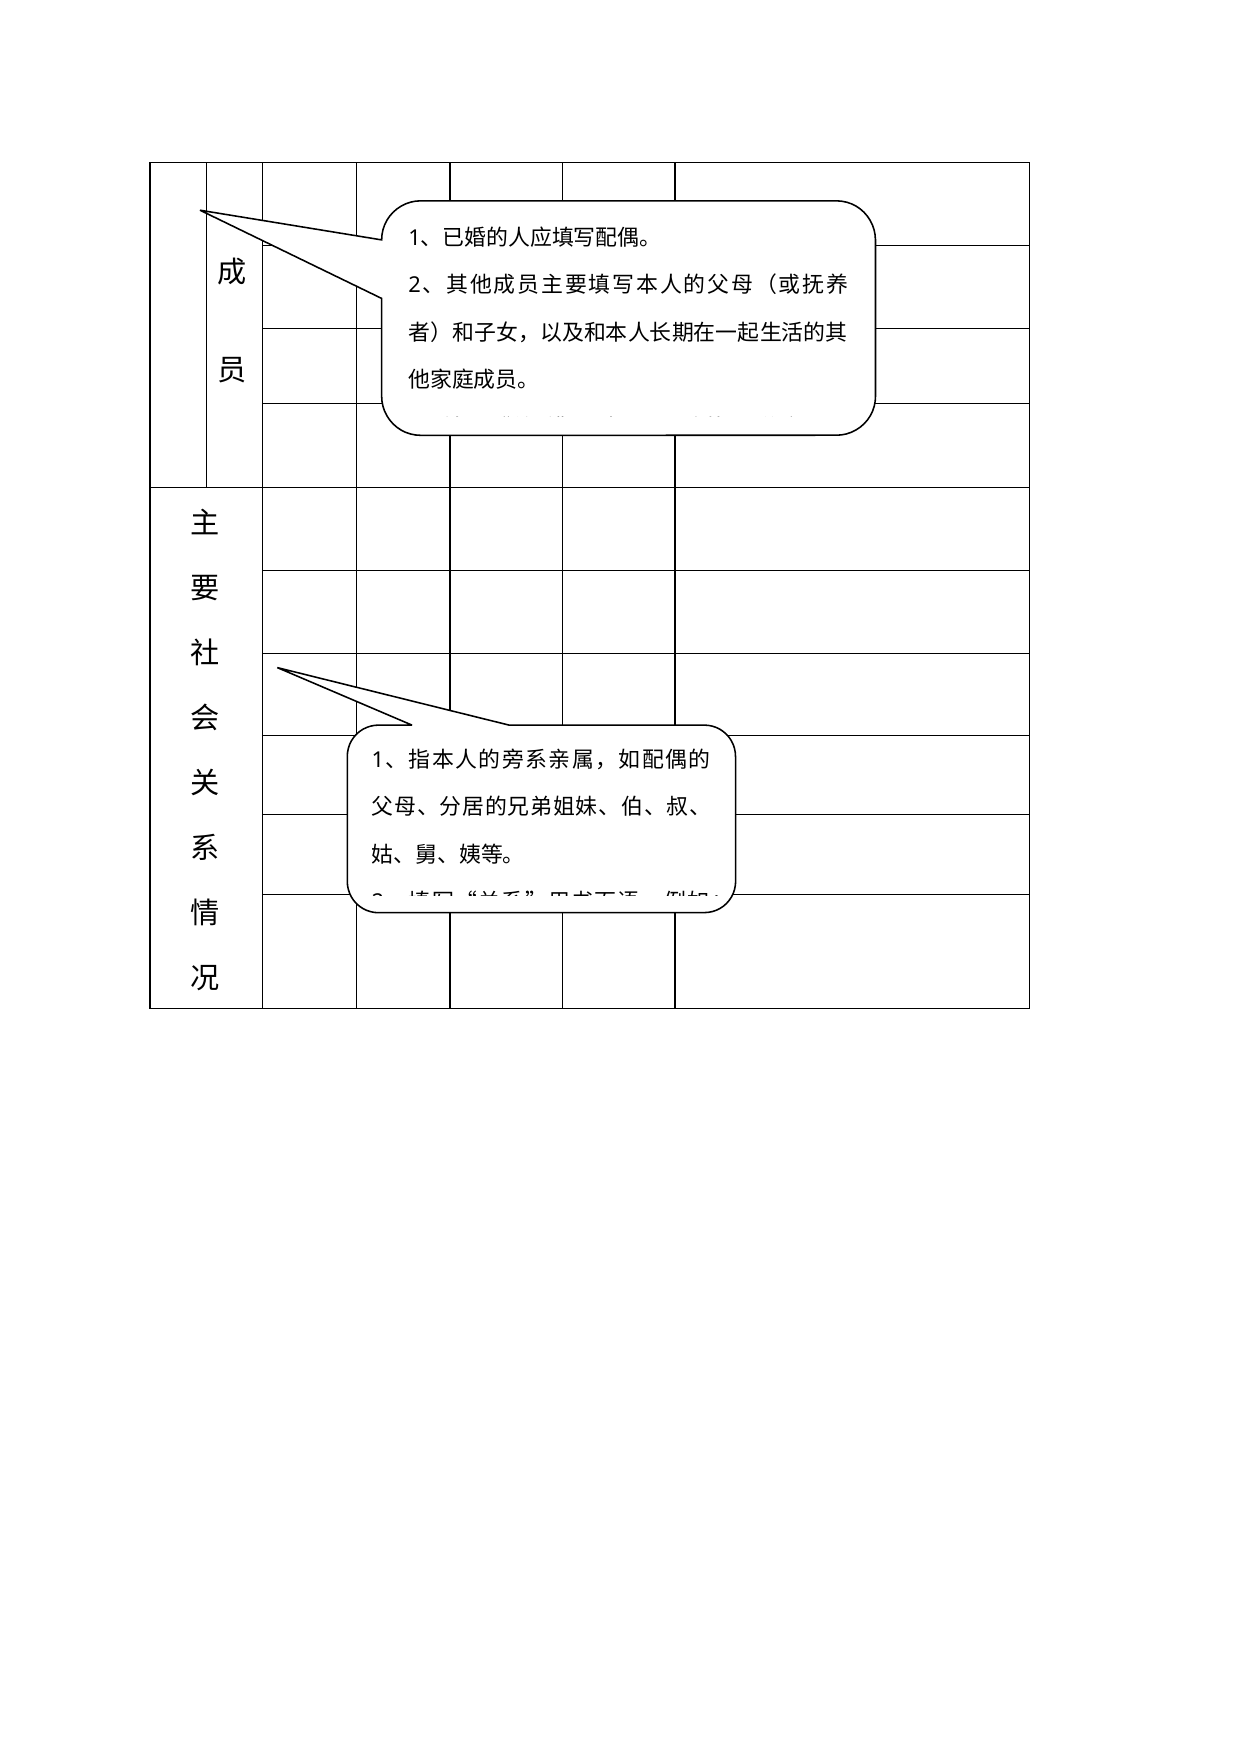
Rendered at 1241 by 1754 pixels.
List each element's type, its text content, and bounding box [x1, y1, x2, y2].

table_cell [263, 815, 348, 894]
table_cell [563, 437, 674, 487]
table_cell [357, 163, 449, 238]
table_cell [451, 914, 562, 1008]
table_cell 其他成员 [207, 215, 262, 487]
table_cell 其他成员 [207, 163, 262, 219]
table_cell [563, 654, 674, 724]
table_cell [563, 571, 674, 653]
table_cell [451, 437, 562, 487]
table_cell [451, 488, 562, 570]
table_cell [263, 329, 356, 402]
table_cell [676, 654, 1029, 735]
table_cell [563, 163, 674, 200]
table_cell [730, 736, 1029, 814]
table_cell [357, 654, 449, 709]
table_cell [563, 914, 674, 1008]
table_cell [263, 571, 356, 653]
table_cell [451, 571, 562, 653]
table_cell 主 要 社 会 关 系 情 况 [151, 488, 262, 1008]
table_cell [451, 654, 562, 724]
table_cell [676, 404, 1029, 487]
table_cell [263, 654, 356, 735]
table_cell [676, 895, 1029, 1008]
table_cell [263, 488, 356, 570]
table_cell [263, 404, 356, 487]
table_cell [357, 404, 449, 487]
table_cell [877, 246, 1029, 327]
table_cell [735, 815, 1029, 894]
table_cell [876, 329, 1029, 402]
table_cell [676, 488, 1029, 570]
table_cell [263, 163, 356, 234]
table_cell [451, 163, 562, 200]
table_cell [357, 906, 449, 1008]
table_cell [357, 488, 449, 570]
table_cell [357, 329, 381, 402]
table_cell [357, 703, 405, 731]
table_cell [263, 736, 353, 814]
table_cell [263, 246, 356, 327]
table_cell [357, 288, 380, 327]
table_cell [357, 571, 449, 653]
table_cell [563, 488, 674, 570]
table_cell [263, 895, 356, 1008]
table_cell [676, 163, 1029, 245]
table_cell [676, 571, 1029, 653]
